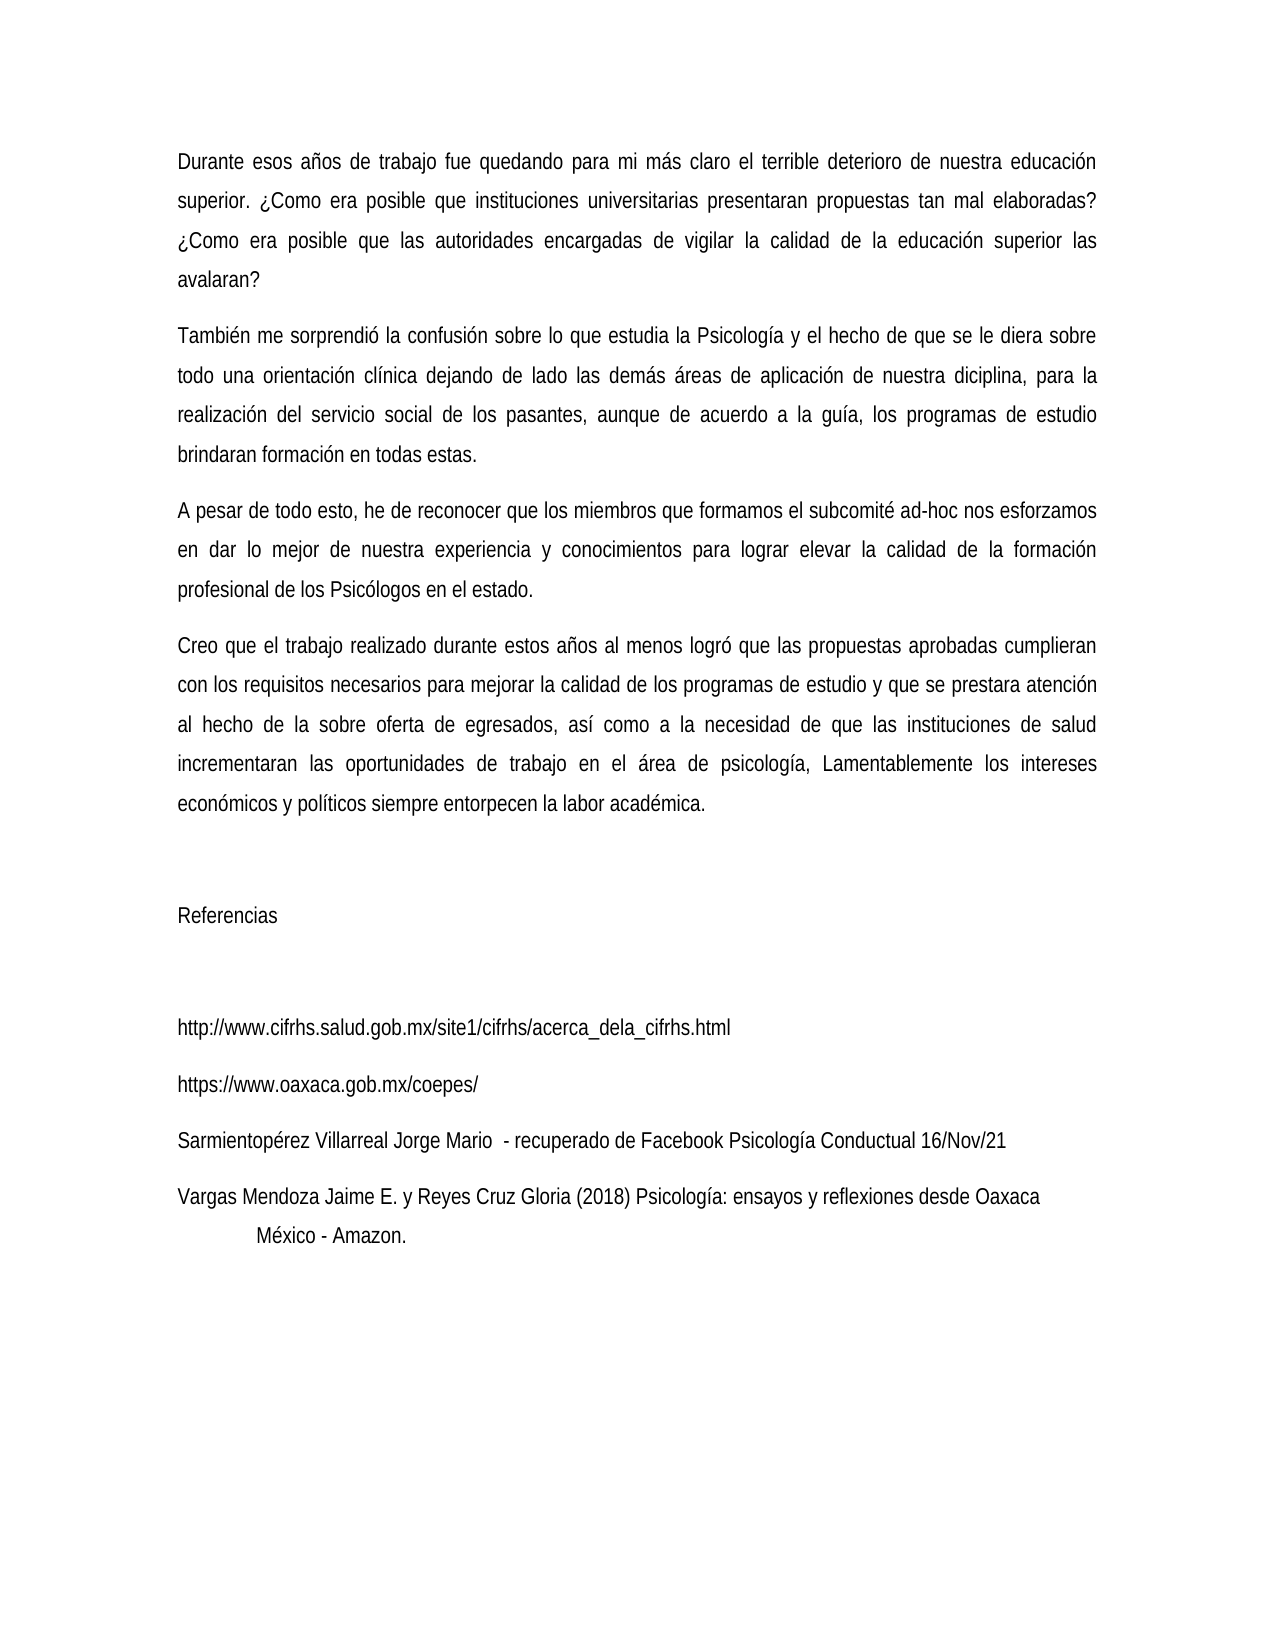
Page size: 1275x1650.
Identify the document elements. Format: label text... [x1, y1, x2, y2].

text Durante esos años de trabajo fue quedando para mi más claro el terrible deterioro de nuestra educación superior. ¿Como era posible que instituciones universitarias presentaran propuestas tan mal elaboradas? ¿Como era posible que las autoridades encargadas de vigilar la calidad de la educación superior las avalaran? [177, 148, 1098, 292]
text Creo que el trabajo realizado durante estos años al menos logró que las propuestas aprobadas cumplieran con los requisitos necesarios para mejorar la calidad de los programas de estudio y que se prestara atención al hecho de la sobre oferta de egresados, así como a la necesidad de que las instituciones de salud incrementaran las oportunidades de trabajo en el área de psicología, Lamentablemente los intereses económicos y políticos siempre entorpecen la labor académica. [177, 632, 1098, 816]
text A pesar de todo esto, he de reconocer que los miembros que formamos el subcomité ad-hoc nos esforzamos en dar lo mejor de nuestra experiencia y conocimientos para lograr elevar la calidad de la formación profesional de los Psicólogos en el estado. [177, 497, 1098, 602]
text Sarmientopérez Villarreal Jorge Mario - recuperado de Facebook Psicología Conductual 16/Nov/21 [177, 1127, 1098, 1153]
text https://www.oaxaca.gob.mx/coepes/ [177, 1071, 1098, 1097]
text También me sorprendió la confusión sobre lo que estudia la Psicología y el hecho de que se le diera sobre todo una orientación clínica dejando de lado las demás áreas de aplicación de nuestra diciplina, para la realización del servicio social de los pasantes, aunque de acuerdo a la guía, los programas de estudio brindaran formación en todas estas. [177, 322, 1098, 467]
text Referencias [177, 902, 1098, 928]
text Vargas Mendoza Jaime E. y Reyes Cruz Gloria (2018) Psicología: ensayos y reflexiones desde Oaxaca México - Amazon. [177, 1183, 1098, 1249]
text http://www.cifrhs.salud.gob.mx/site1/cifrhs/acerca_dela_cifrhs.html [177, 1014, 1098, 1041]
